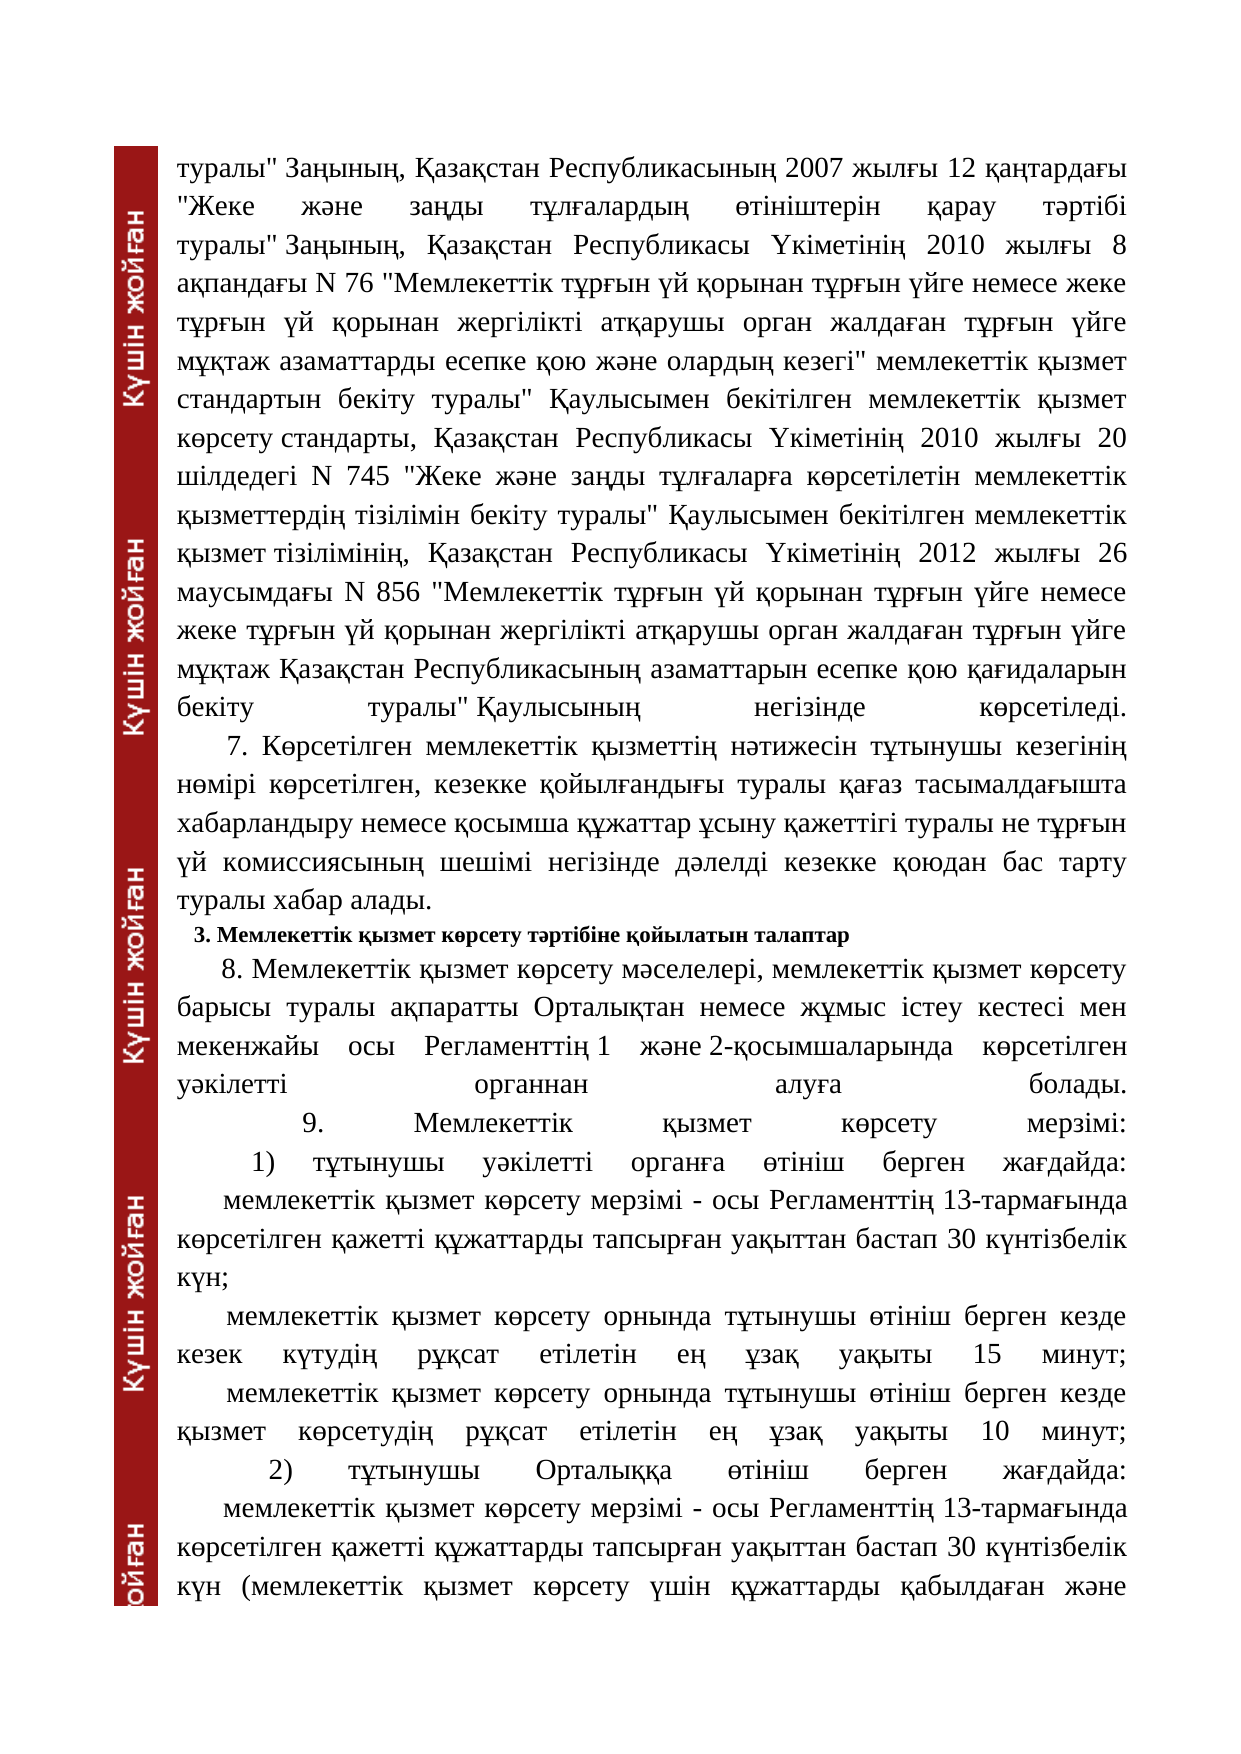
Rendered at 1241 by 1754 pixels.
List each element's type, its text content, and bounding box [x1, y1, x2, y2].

picture [114, 146, 158, 150]
picture [114, 1601, 158, 1606]
picture [114, 947, 158, 951]
text 3. Мемлекеттік қызмет көрсету тәртібіне қойылатын талаптар [112, 921, 1128, 947]
picture [114, 916, 158, 921]
